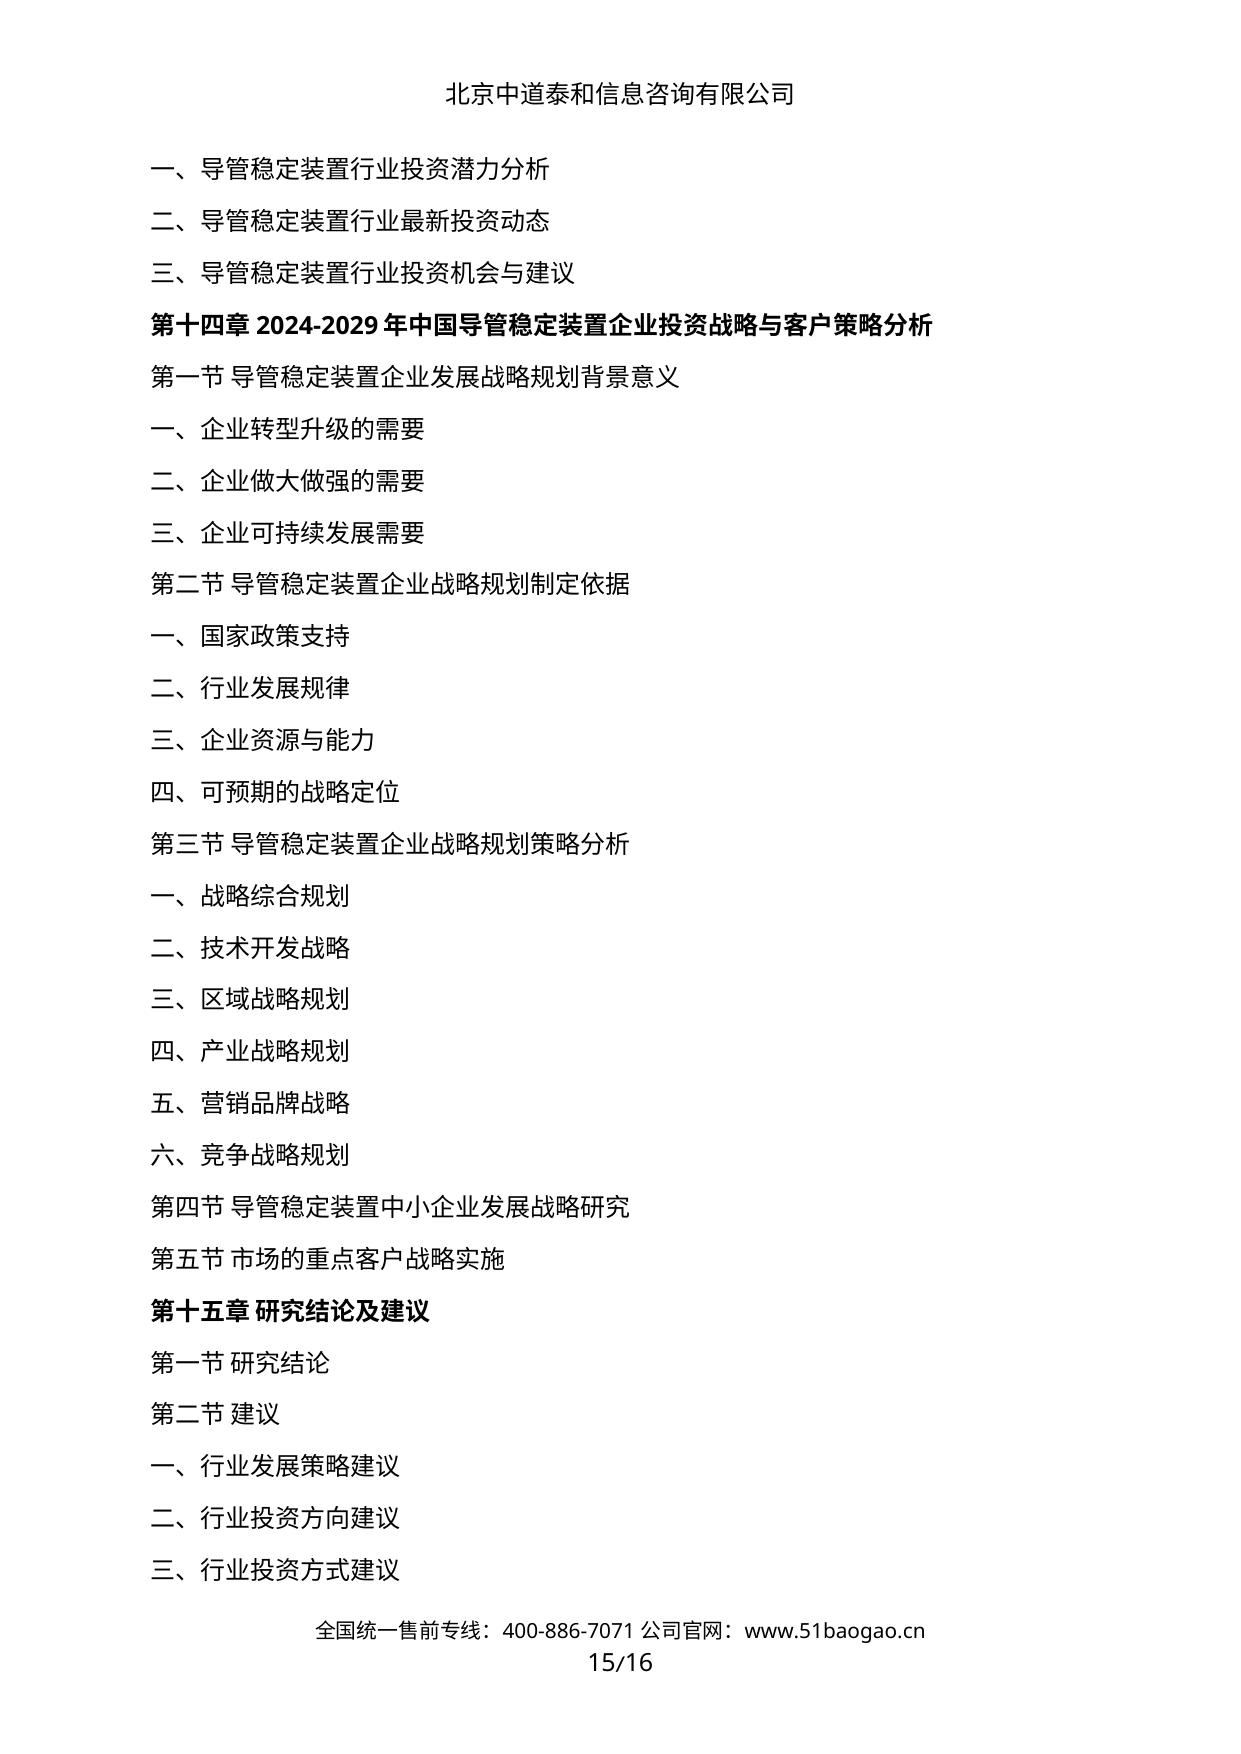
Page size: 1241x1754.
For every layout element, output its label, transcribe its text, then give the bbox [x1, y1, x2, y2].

text 二、行业投资方向建议 [150, 1499, 1090, 1535]
text 一、战略综合规划 [150, 876, 1090, 912]
text 第一节 研究结论 [150, 1343, 1090, 1379]
text 二、技术开发战略 [150, 928, 1090, 964]
text 第二节 导管稳定装置企业战略规划制定依据 [150, 565, 1090, 601]
text 一、导管稳定装置行业投资潜力分析 [150, 150, 1090, 186]
text 四、产业战略规划 [150, 1032, 1090, 1068]
text 第一节 导管稳定装置企业发展战略规划背景意义 [150, 357, 1090, 394]
text 一、行业发展策略建议 [150, 1447, 1090, 1483]
text 四、可预期的战略定位 [150, 772, 1090, 809]
text 第三节 导管稳定装置企业战略规划策略分析 [150, 824, 1090, 861]
text 三、行业投资方式建议 [150, 1551, 1090, 1587]
text 第五节 市场的重点客户战略实施 [150, 1239, 1090, 1276]
text 一、国家政策支持 [150, 617, 1090, 653]
text 五、营销品牌战略 [150, 1084, 1090, 1120]
text 二、企业做大做强的需要 [150, 461, 1090, 497]
text 三、导管稳定装置行业投资机会与建议 [150, 254, 1090, 290]
text 二、行业发展规律 [150, 669, 1090, 705]
text 三、区域战略规划 [150, 980, 1090, 1016]
text 第十五章 研究结论及建议 [150, 1291, 1090, 1327]
text 第四节 导管稳定装置中小企业发展战略研究 [150, 1187, 1090, 1224]
text 第十四章 2024-2029年中国导管稳定装置企业投资战略与客户策略分析 [150, 306, 1090, 342]
text 三、企业资源与能力 [150, 721, 1090, 757]
text 二、导管稳定装置行业最新投资动态 [150, 202, 1090, 238]
text 一、企业转型升级的需要 [150, 409, 1090, 446]
text 六、竞争战略规划 [150, 1136, 1090, 1172]
text 三、企业可持续发展需要 [150, 513, 1090, 549]
text 第二节 建议 [150, 1395, 1090, 1431]
